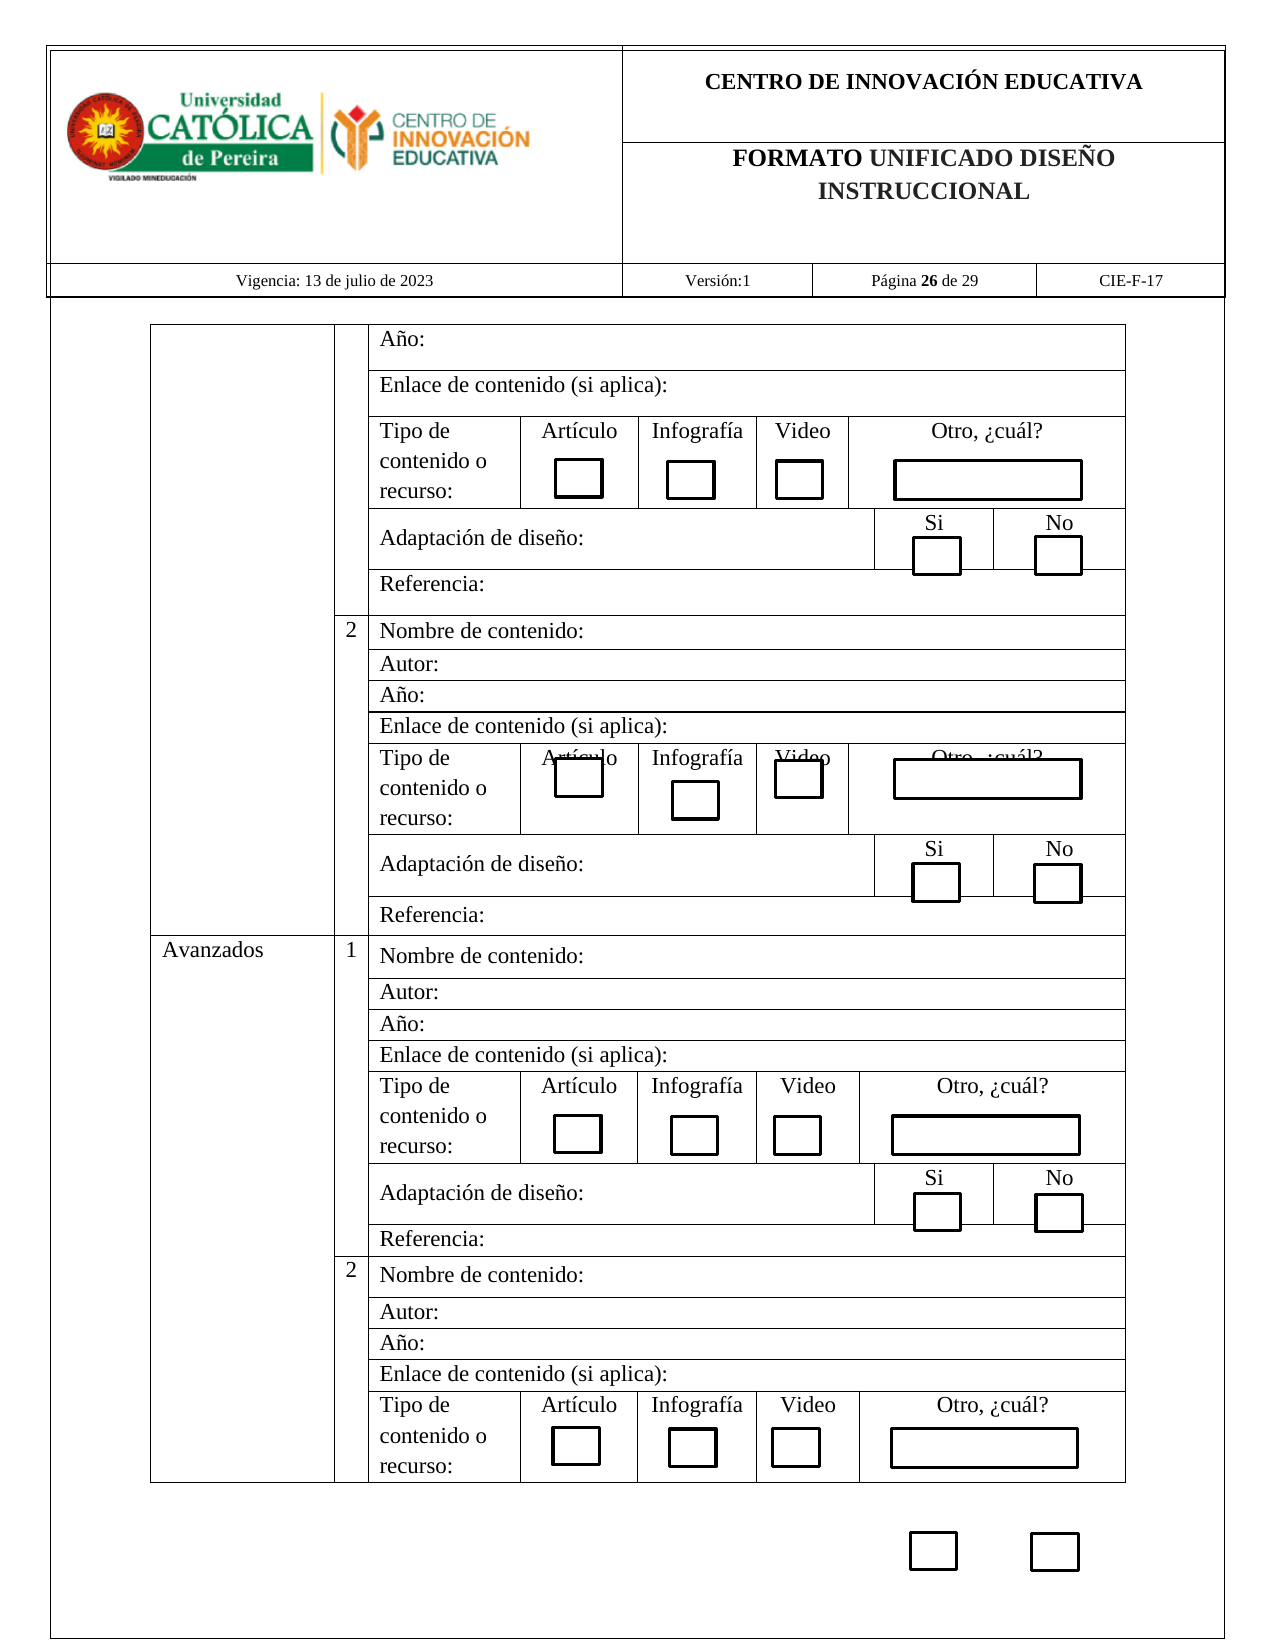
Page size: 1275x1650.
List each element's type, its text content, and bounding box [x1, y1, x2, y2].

table_cell Autor: [369, 1298, 1125, 1328]
table_cell Artículo [521, 744, 638, 834]
table_cell Enlace de contenido (si aplica): [369, 1360, 1125, 1391]
table_cell Enlace de contenido (si aplica): [369, 1041, 1125, 1071]
table_cell Infografía [639, 417, 756, 508]
table_cell Artículo [521, 1392, 637, 1482]
table_cell Tipo de contenido o recurso: [369, 1392, 520, 1482]
table_cell Infografía [638, 1392, 756, 1482]
table_cell 1 [335, 936, 368, 1256]
table_cell Si [875, 509, 993, 569]
table_cell Video [757, 417, 848, 508]
table_cell Nombre de contenido: [369, 936, 1125, 977]
table_cell Otro, ¿cuál? [849, 417, 1125, 508]
table_cell Infografía [639, 744, 756, 834]
table_cell Infografía [638, 1072, 756, 1163]
table_cell Enlace de contenido (si aplica): [369, 371, 1125, 416]
table_cell Video [757, 1392, 859, 1482]
table_cell Avanzados [151, 936, 334, 1482]
table_cell Si [943, 835, 993, 896]
table_cell Si [875, 835, 924, 896]
table_cell Referencia: [369, 1225, 1125, 1256]
table_cell Tipo de contenido o recurso: [369, 417, 520, 508]
table_cell Enlace de contenido (si aplica): [369, 713, 1125, 743]
table_cell Autor: [369, 650, 1125, 680]
table_cell Artículo [521, 1072, 637, 1163]
table_cell Nombre de contenido: [369, 1257, 1125, 1297]
table_cell Adaptación de diseño: [369, 835, 874, 896]
table_cell Video [757, 1072, 859, 1163]
table_cell Tipo de contenido o recurso: [369, 1072, 520, 1163]
table_cell Video [757, 744, 848, 834]
table_cell Nombre de contenido: [369, 616, 1125, 649]
table_cell Otro, ¿cuál? [849, 744, 1125, 834]
table_cell 2 [335, 1257, 368, 1482]
table_cell Año: [369, 325, 1125, 370]
table_cell No [1073, 509, 1125, 569]
table_cell Año: [369, 1329, 1125, 1359]
table_cell Tipo de contenido o recurso: [369, 744, 520, 834]
table_cell Año: [369, 681, 1125, 711]
table_cell No [994, 835, 1125, 896]
table_cell Adaptación de diseño: [369, 1164, 874, 1224]
table_cell Autor: [369, 979, 1125, 1009]
table_cell Año: [369, 1010, 1125, 1040]
picture [63, 80, 533, 197]
table_cell Artículo [521, 417, 638, 508]
table_cell 2 [335, 616, 368, 935]
table_cell Referencia: [369, 570, 1125, 615]
table_cell Otro, ¿cuál? [860, 1392, 1125, 1482]
table_cell No [994, 509, 1045, 569]
table_cell Adaptación de diseño: [369, 509, 874, 569]
table_cell No [994, 1164, 1125, 1224]
table_cell Referencia: [369, 897, 1125, 935]
table_cell Otro, ¿cuál? [860, 1072, 1125, 1163]
table_cell Si [875, 1164, 993, 1224]
